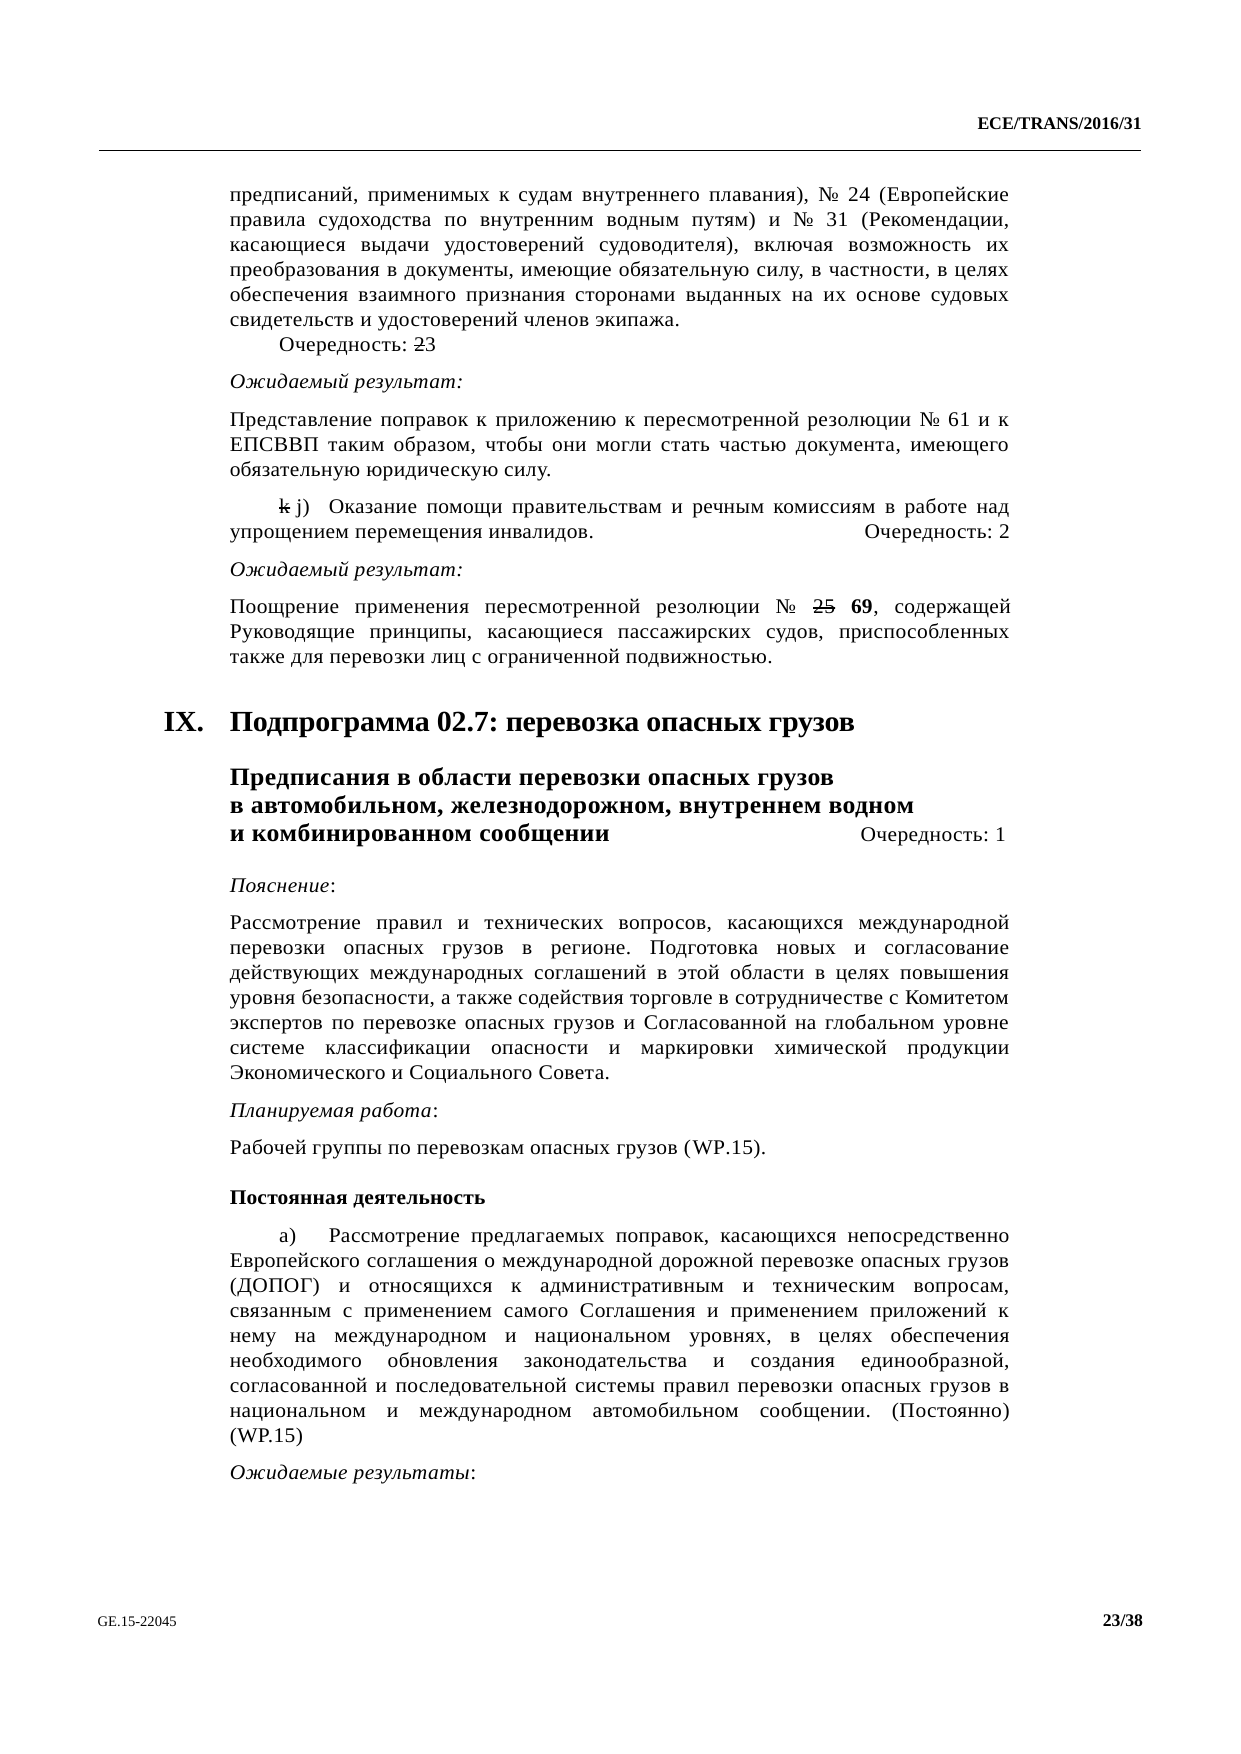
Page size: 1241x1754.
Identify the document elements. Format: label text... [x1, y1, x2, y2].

text Пояснение: [229, 872, 1011, 897]
text Поощрение применения пересмотренной резолюции № 25 69, содержащей Руководящие принципы, касающиеся пассажирских судов, приспособленных также для перевозки лиц с ограниченной подвижностью. [229, 594, 1011, 669]
text Рабочей группы по перевозкам опасных грузов (WP.15). [229, 1134, 1011, 1159]
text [229, 181, 1011, 356]
text k j) Оказание помощи правительствам и речным комиссиям в работе над упрощением перемещения инвалидов. Очередность: 2 [229, 494, 1011, 544]
text IX. Подпрограмма 02.7: перевозка опасных грузов [97, 706, 1011, 738]
text Постоянная деятельность [97, 1184, 1011, 1209]
text Ожидаемый результат: [229, 556, 1011, 581]
text Ожидаемый результат: [229, 369, 1011, 394]
text Планируемая работа: [229, 1097, 1011, 1122]
text Рассмотрение правил и технических вопросов, касающихся международной перевозки опасных грузов в регионе. Подготовка новых и согласование действующих международных соглашений в этой области в целях повышения уровня безопасности, а также содействия торговле в сотрудничестве с Комитетом экспертов по перевозке опасных грузов и Согласованной на глобальном уровне системе классификации опасности и маркировки химической продукции Экономического и Социального Совета. [229, 909, 1011, 1084]
text Ожидаемые результаты: [229, 1459, 1011, 1484]
text Предписания в области перевозки опасных грузов в автомобильном, железнодорожном, внутреннем водном и комбинированном сообщении Очередность: 1 [97, 763, 1011, 847]
text Представление поправок к приложению к пересмотренной резолюции № 61 и к ЕПСВВП таким образом, чтобы они могли стать частью документа, имеющего обязательную юридическую силу. [229, 406, 1011, 481]
text a) Рассмотрение предлагаемых поправок, касающихся непосредственно Европейского соглашения о международной дорожной перевозке опасных грузов (ДОПОГ) и относящихся к административным и техническим вопросам, связанным с применением самого Соглашения и применением приложений к нему на международном и национальном уровнях, в целях обеспечения необходимого обновления законодательства и создания единообразной, согласованной и последовательной системы правил перевозки опасных грузов в национальном и международном автомобильном сообщении. (Постоянно) (WP.15) [229, 1222, 1011, 1447]
